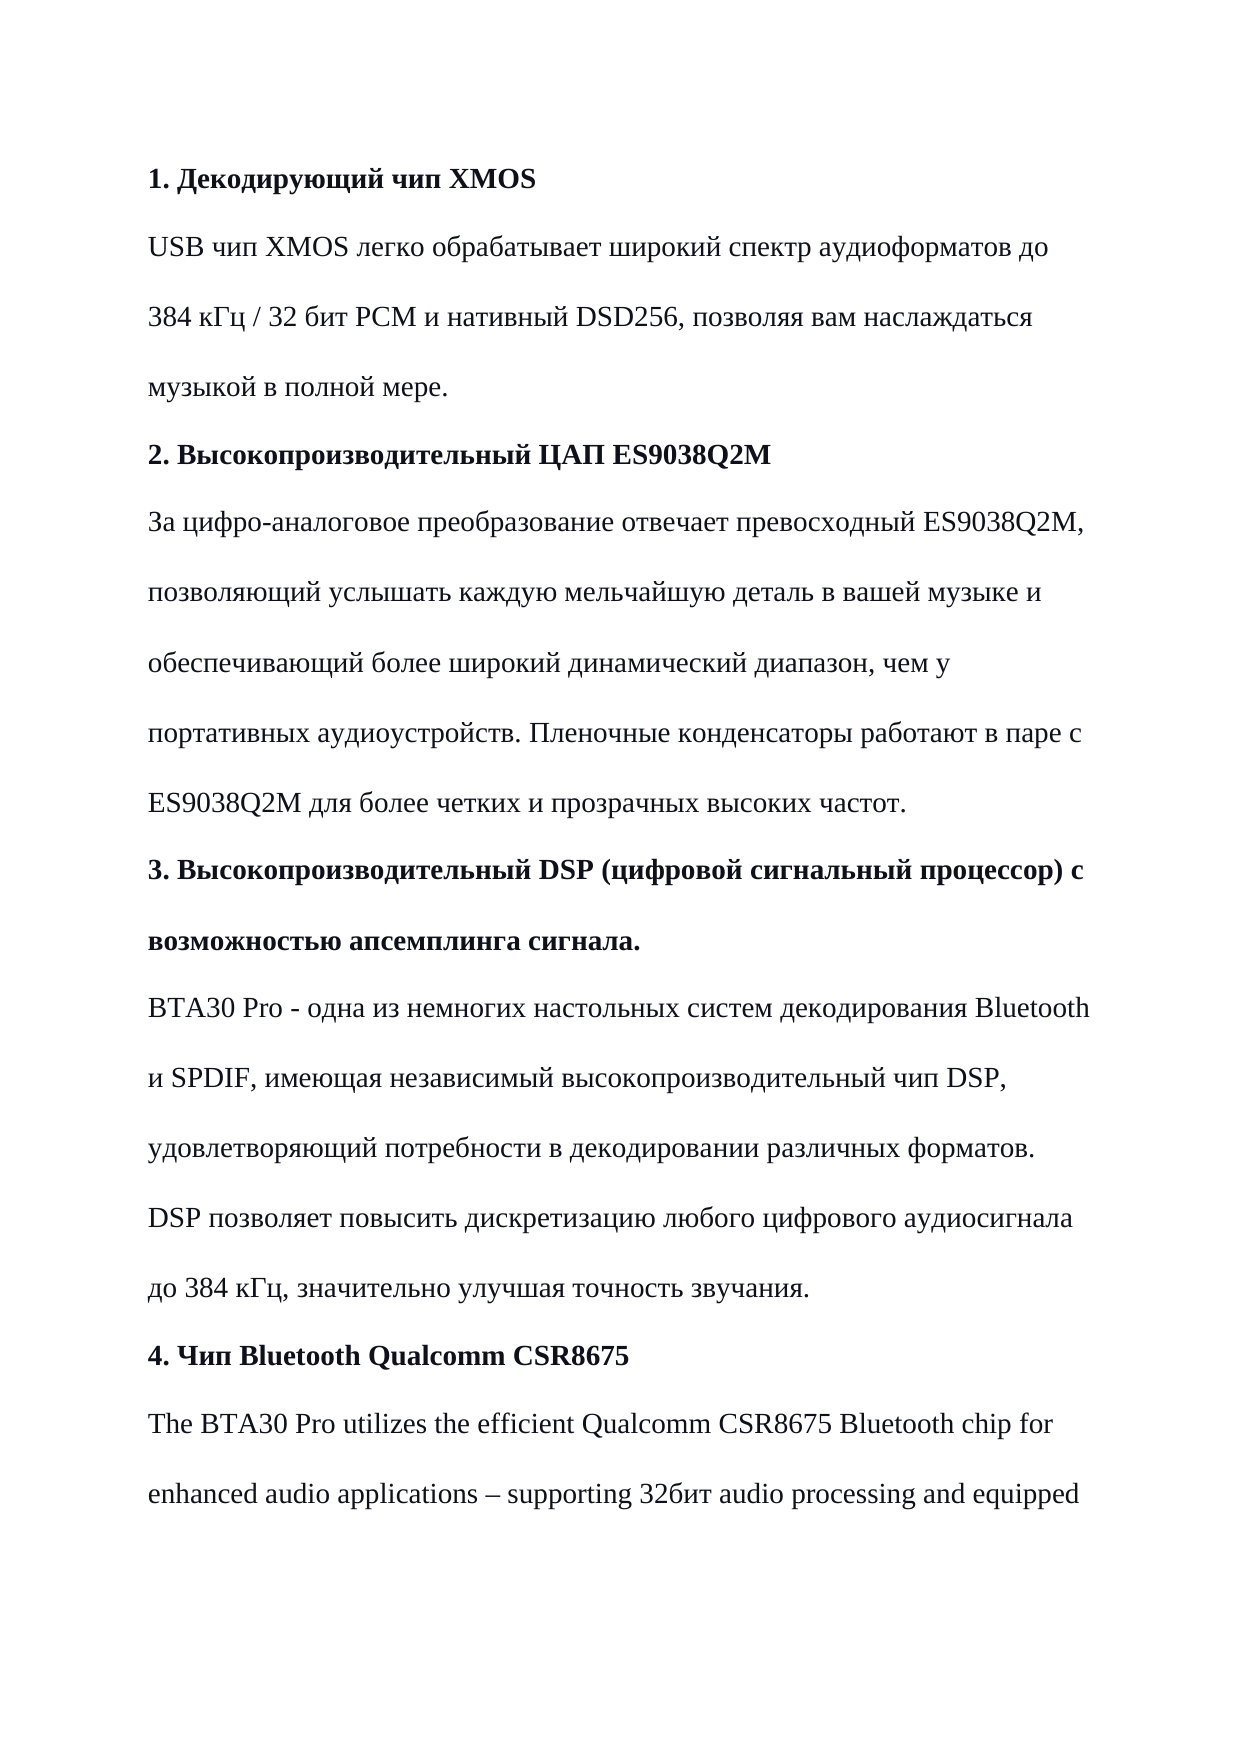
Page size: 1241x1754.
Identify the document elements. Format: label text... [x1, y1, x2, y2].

text 2. Высокопроизводительный ЦАП ES9038Q2M [148, 421, 1093, 486]
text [148, 1390, 1093, 1525]
text 1. Декодирующий чип XMOS [148, 146, 1093, 211]
text 4. Чип Bluetooth Qualcomm CSR8675 [148, 1322, 1093, 1387]
text За цифро-аналоговое преобразование отвечает превосходный ES9038Q2M, позволяющий услышать каждую мельчайшую деталь в вашей музыке и обеспечивающий более широкий динамический диапазон, чем у портативных аудиоустройств. Пленочные конденсаторы работают в паре с ES9038Q2M для более четких и прозрачных высоких частот. [148, 489, 1093, 834]
text 3. Высокопроизводительный DSP (цифровой сигнальный процессор) с возможностью апсемплинга сигнала. [148, 837, 1093, 972]
text USB чип XMOS легко обрабатывает широкий спектр аудиоформатов до 384 кГц / 32 бит PCM и нативный DSD256, позволяя вам наслаждаться музыкой в полной мере. [148, 213, 1093, 418]
text BTA30 Pro - одна из немногих настольных систем декодирования Bluetooth и SPDIF, имеющая независимый высокопроизводительный чип DSP, удовлетворяющий потребности в декодировании различных форматов. DSP позволяет повысить дискретизацию любого цифрового аудиосигнала до 384 кГц, значительно улучшая точность звучания. [148, 974, 1093, 1320]
